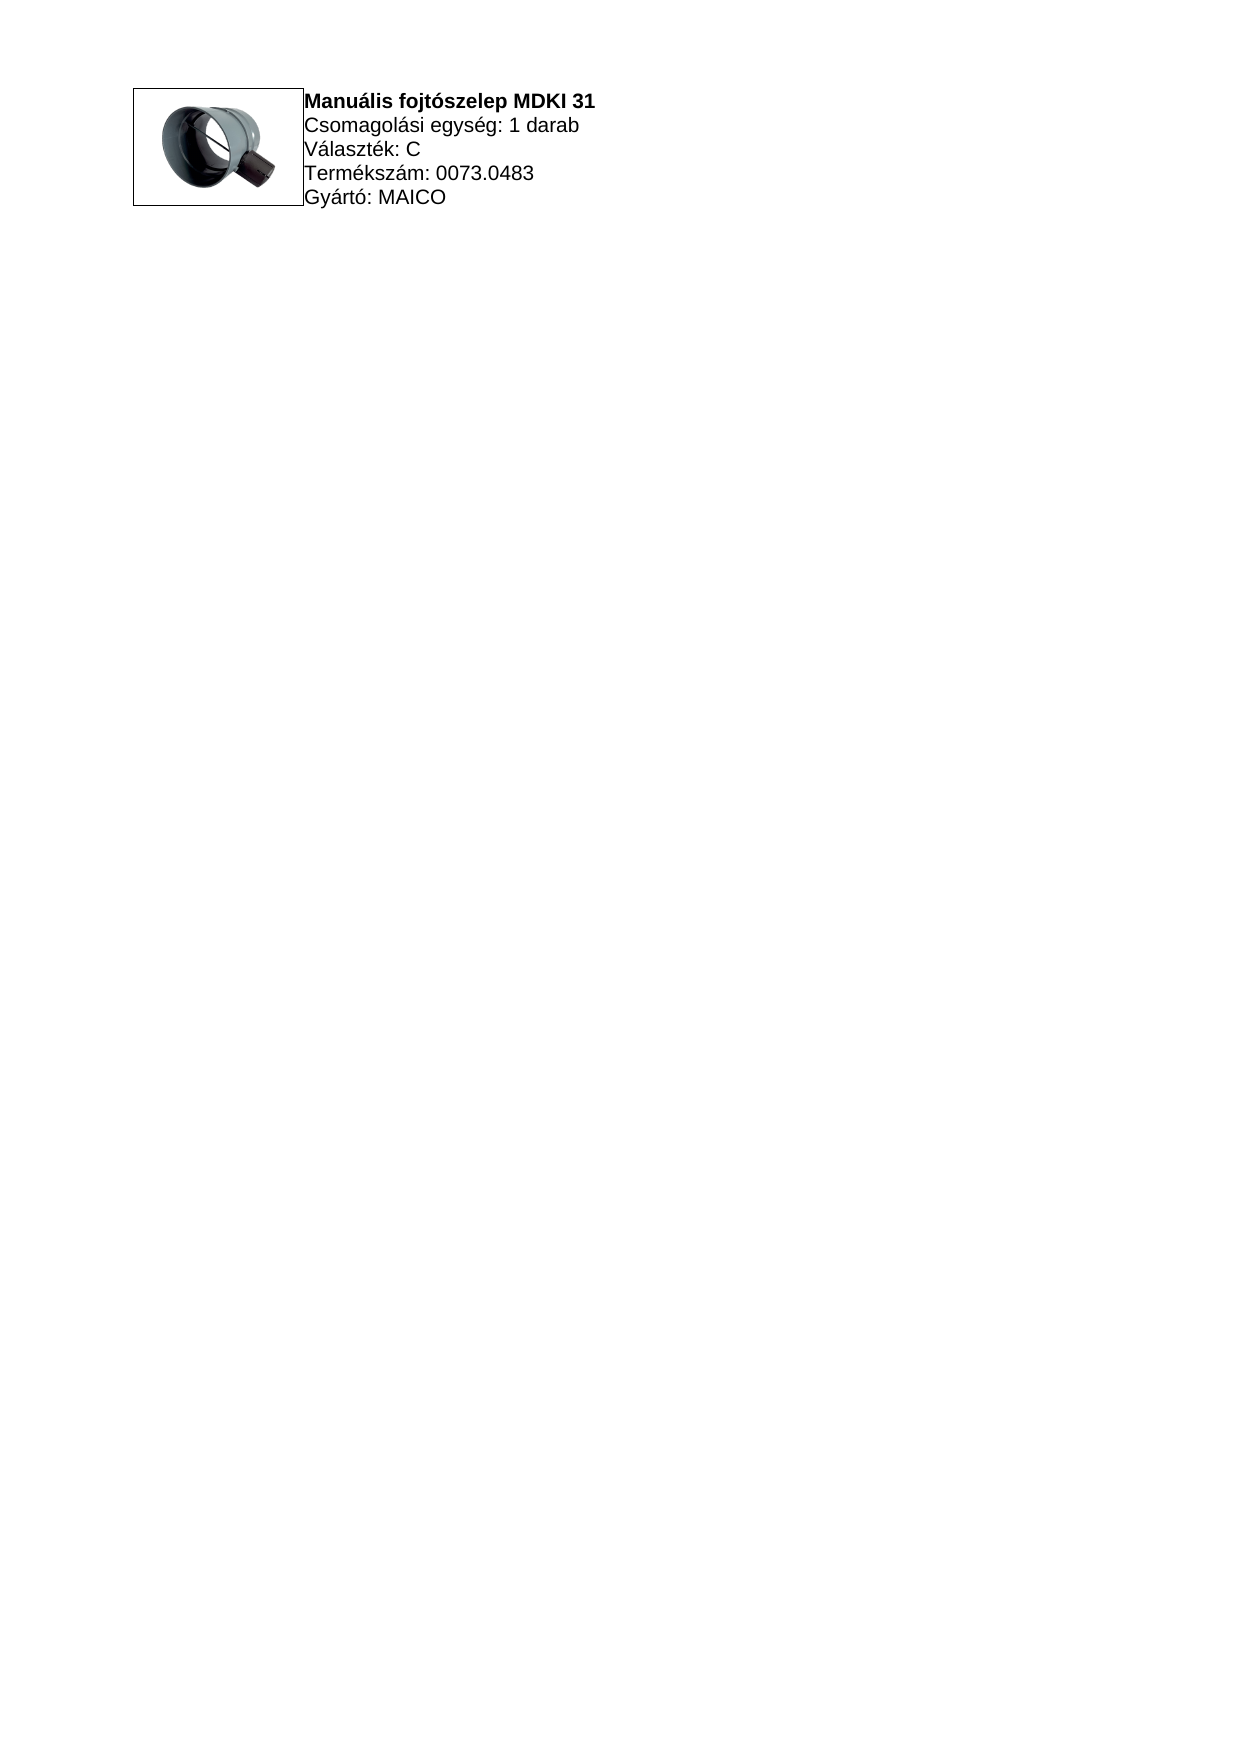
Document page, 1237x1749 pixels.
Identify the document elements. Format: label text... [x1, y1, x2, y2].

picture [134, 89, 303, 205]
text Manuális fojtószelep MDKI 31Csomagolási egység: 1 darabVálaszték: C Termékszám: 0073.0483Gyártó: MAICO [133, 89, 1148, 208]
